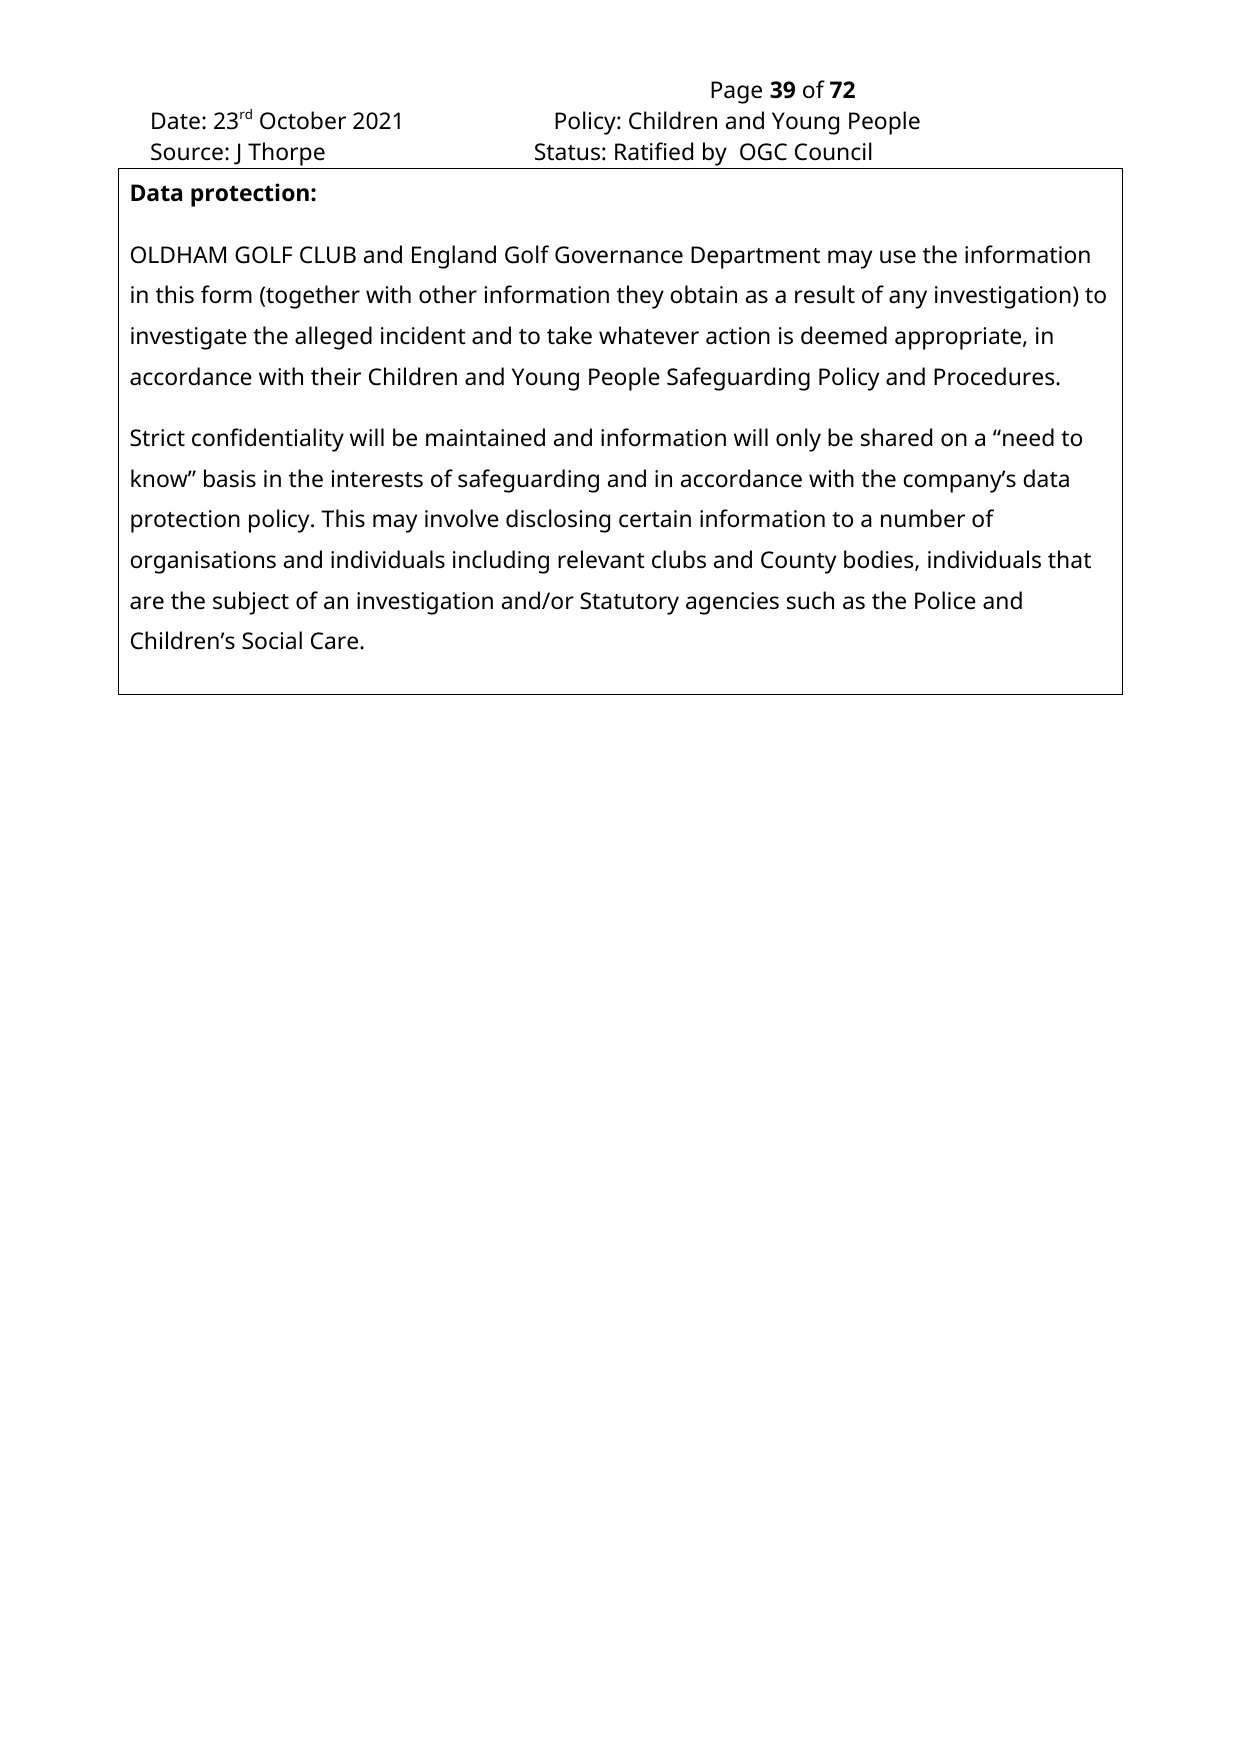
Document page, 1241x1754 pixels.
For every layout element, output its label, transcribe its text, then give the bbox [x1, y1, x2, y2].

table_cell Data protection: OLDHAM GOLF CLUB and England Golf Governance Department may use the information in this form (together with other information they obtain as a result of any investigation) to investigate the alleged incident and to take whatever action is deemed appropriate, in accordance with their Children and Young People Safeguarding Policy and Procedures. Strict confidentiality will be maintained and information will only be shared on a “need to know” basis in the interests of safeguarding and in accordance with the company’s data protection policy. This may involve disclosing certain information to a number of organisations and individuals including relevant clubs and County bodies, individuals that are the subject of an investigation and/or Statutory agencies such as the Police and Children’s Social Care. [119, 169, 1122, 694]
